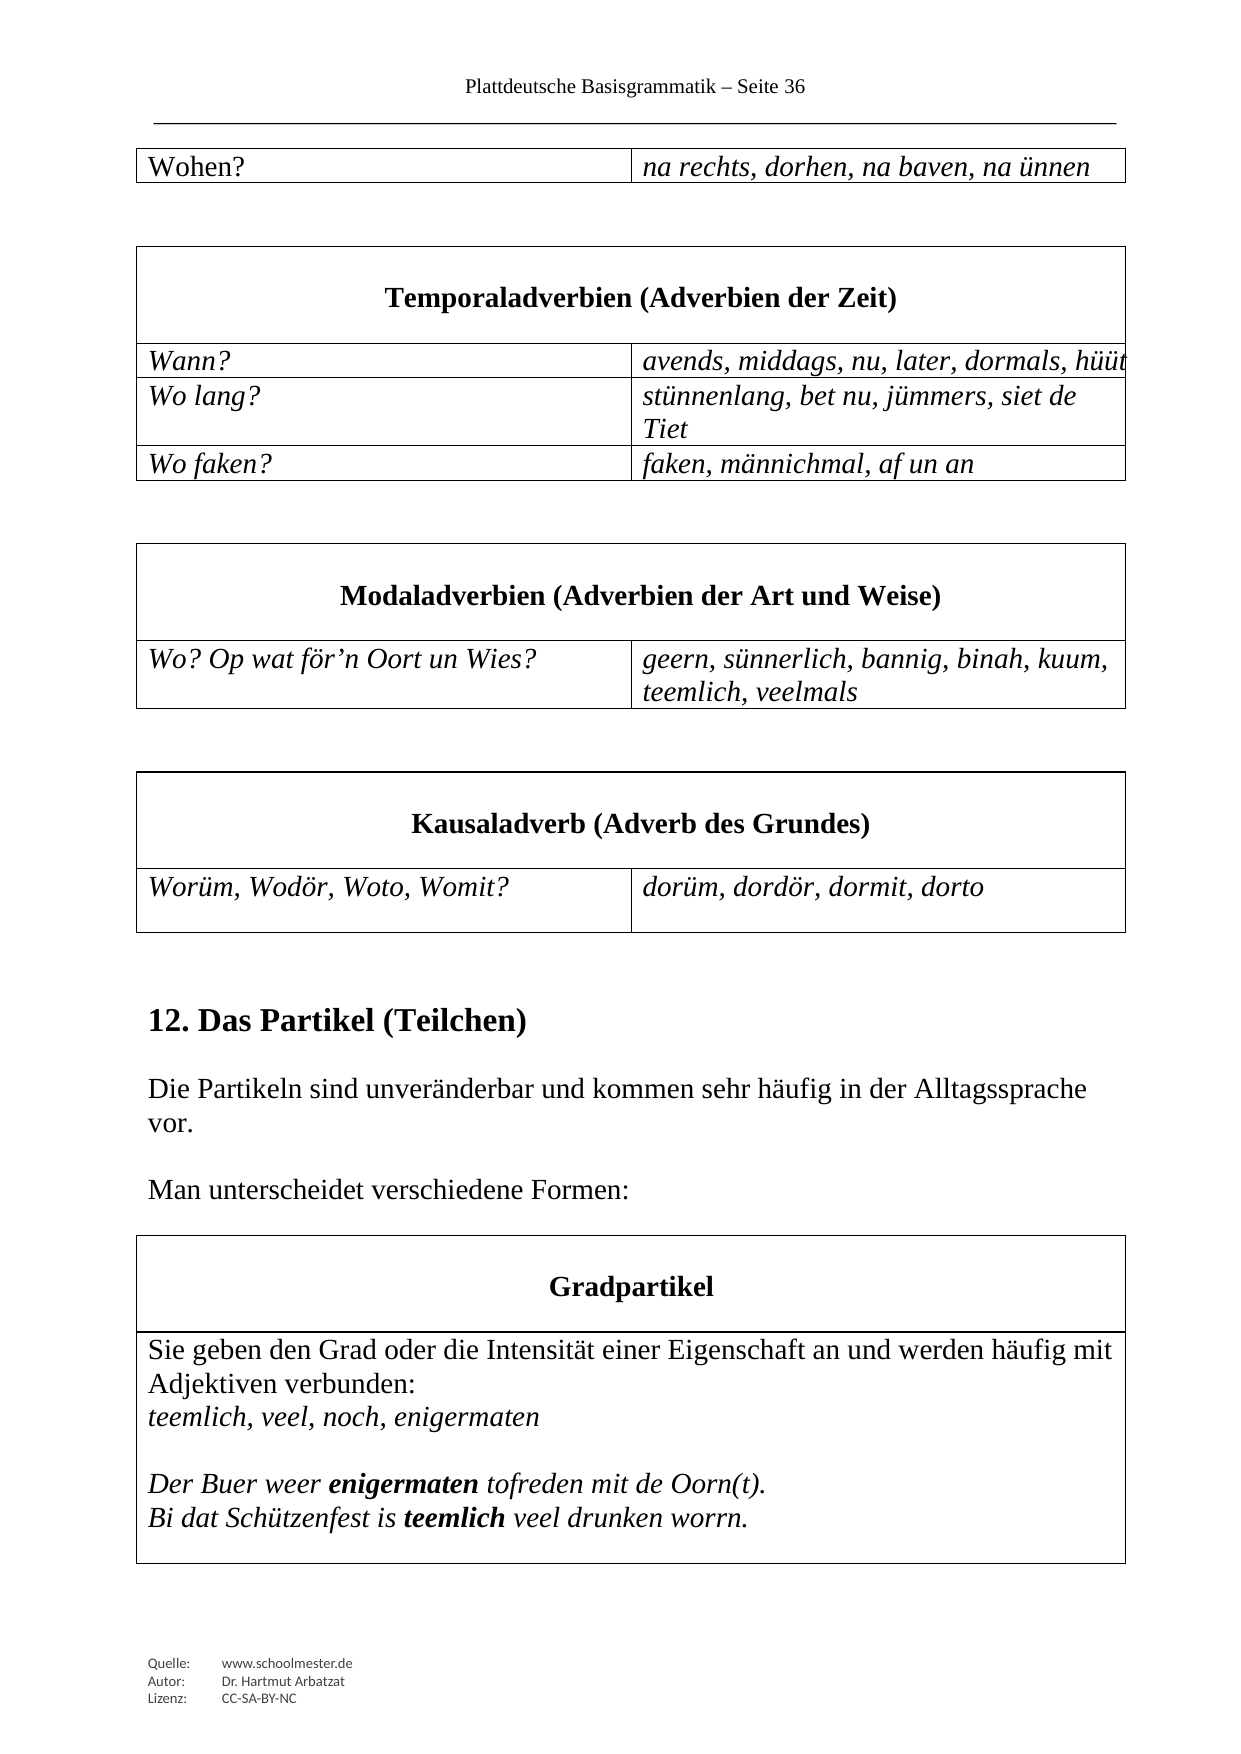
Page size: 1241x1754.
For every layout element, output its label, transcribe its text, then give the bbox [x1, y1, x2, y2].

table_cell stünnenlang, bet nu, jümmers, siet de Tiet [632, 378, 1125, 445]
table_cell Sie geben den Grad oder die Intensität einer Eigenschaft an und werden häufig mit Adjektiven verbunden: teemlich, veel, noch, enigermaten Der Buer weer enigermaten tofreden mit de Oorn(t). Bi dat Schützenfest is teemlich veel drunken worrn. [137, 1333, 1125, 1562]
table_cell Wo? Op wat för’n Oort un Wies? [137, 641, 631, 708]
table_cell na rechts, dorhen, na baven, na ünnen [632, 149, 1125, 182]
table_header Gradpartikel [137, 1236, 1125, 1331]
table_cell avends, middags, nu, later, dormals, hüüt [632, 344, 1125, 377]
table_cell Wo lang? [137, 378, 631, 445]
table_header Modaladverbien (Adverbien der Art und Weise) [137, 544, 1125, 640]
table_cell Worüm, Wodör, Woto, Womit? [137, 869, 631, 932]
text 12. Das Partikel (Teilchen) Die Partikeln sind unveränderbar und kommen sehr häufig in der Alltagssprache vor. Man unterscheidet verschiedene Formen: [148, 933, 1123, 1234]
table_cell Wo faken? [137, 446, 631, 480]
table_cell geern, sünnerlich, bannig, binah, kuum, teemlich, veelmals [632, 641, 1125, 708]
table_header Temporaladverbien (Adverbien der Zeit) [137, 247, 1125, 342]
table_cell Wann? [137, 344, 631, 377]
table_header Kausaladverb (Adverb des Grundes) [137, 773, 1125, 868]
table_cell Wohen? [137, 149, 631, 182]
table_cell dorüm, dordör, dormit, dorto [632, 869, 1125, 932]
table_cell faken, männichmal, af un an [632, 446, 1125, 480]
